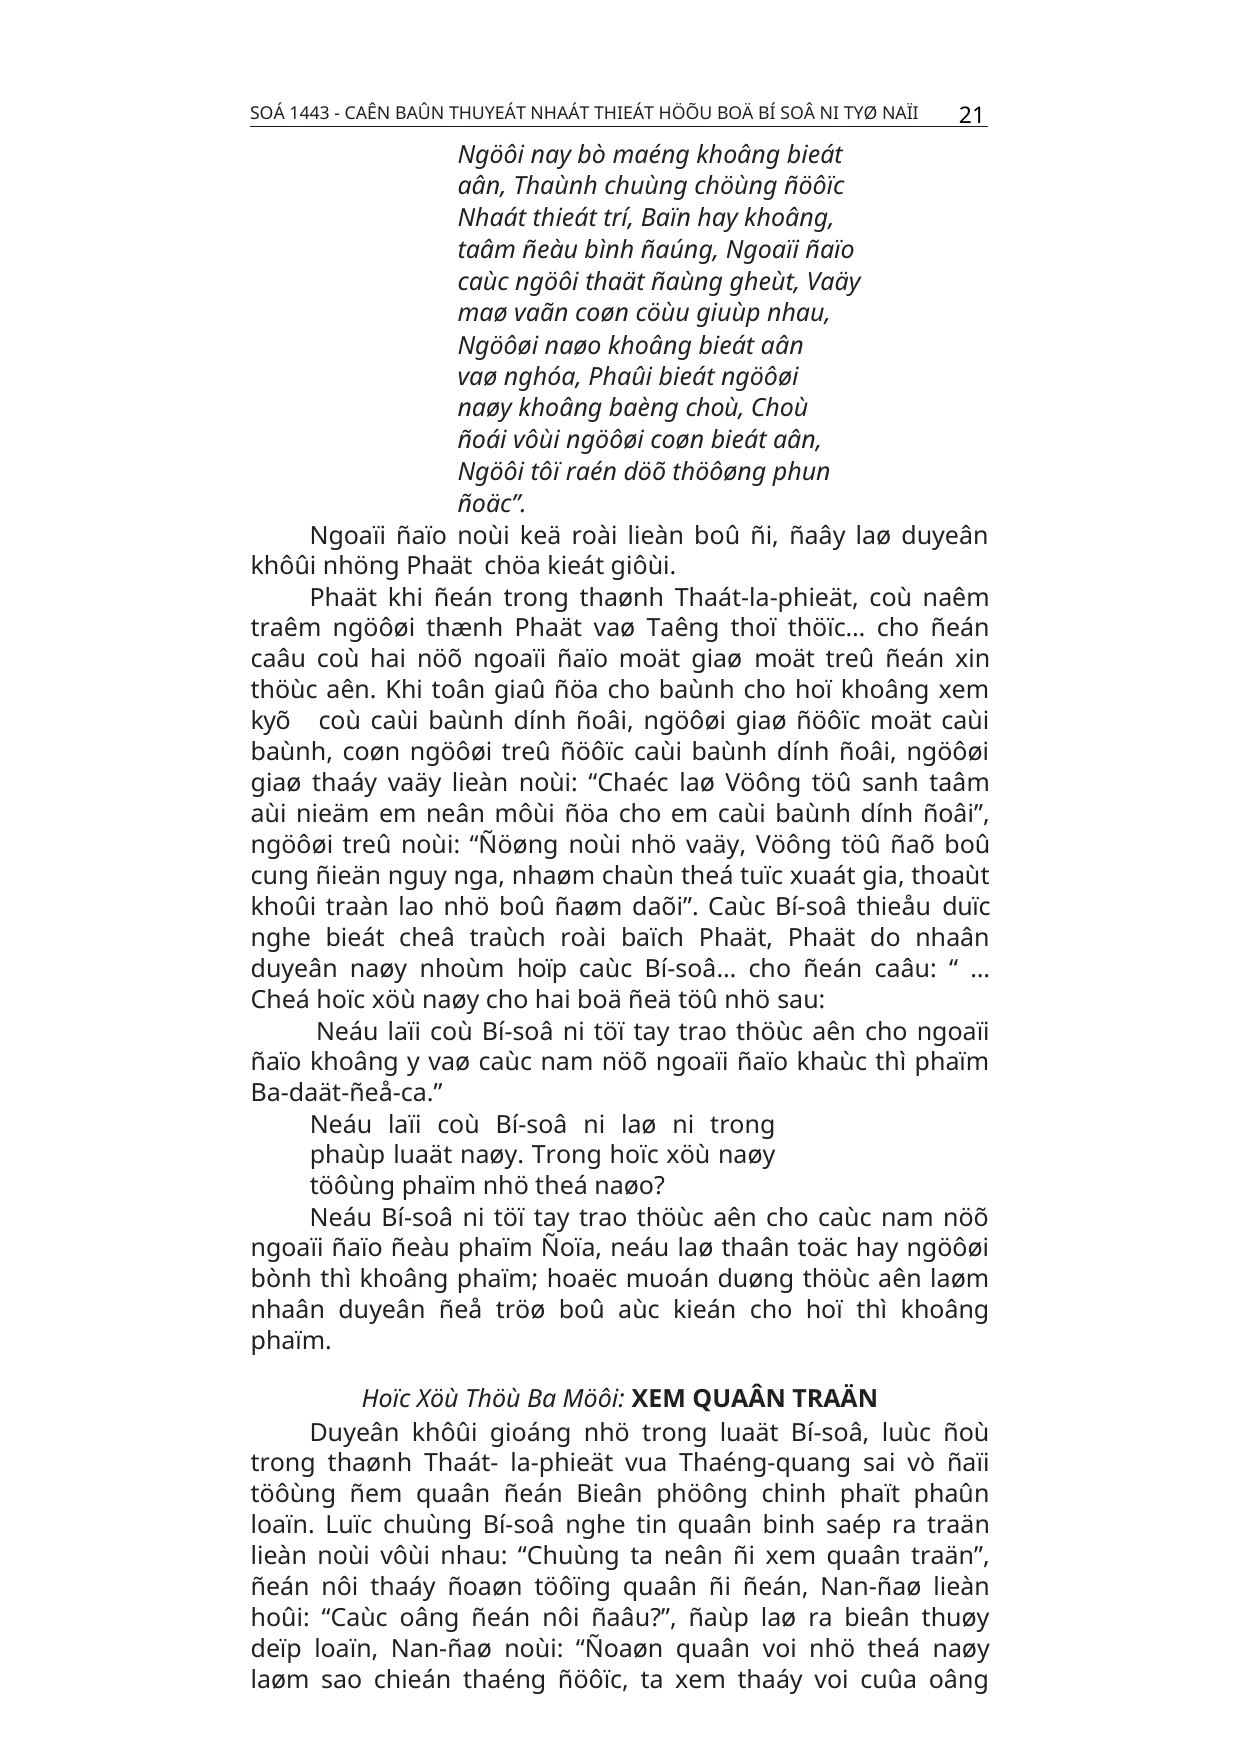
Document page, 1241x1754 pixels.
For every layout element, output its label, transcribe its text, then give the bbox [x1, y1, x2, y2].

text Neáu laïi coù Bí-soâ ni töï tay trao thöùc aên cho ngoaïi ñaïo khoâng y vaø caùc nam nöõ ngoaïi ñaïo khaùc thì phaïm Ba-daät-ñeå-ca.” [250, 1016, 990, 1109]
text Hoïc Xöù Thöù Ba Möôi: XEM QUAÂN TRAÄN [273, 1381, 966, 1414]
text Neáu Bí-soâ ni töï tay trao thöùc aên cho caùc nam nöõ ngoaïi ñaïo ñeàu phaïm Ñoïa, neáu laø thaân toäc hay ngöôøi bònh thì khoâng phaïm; hoaëc muoán duøng thöùc aên laøm nhaân duyeân ñeå tröø boû aùc kieán cho hoï thì khoâng phaïm. [250, 1202, 990, 1357]
text Ngöôøi naøo khoâng bieát aân vaø nghóa, Phaûi bieát ngöôøi naøy khoâng baèng choù, Choù ñoái vôùi ngöôøi coøn bieát aân, Ngöôi tôï raén döõ thöôøng phun ñoäc”. [457, 329, 835, 519]
text Phaät khi ñeán trong thaønh Thaát-la-phieät, coù naêm traêm ngöôøi thænh Phaät vaø Taêng thoï thöïc… cho ñeán caâu coù hai nöõ ngoaïi ñaïo moät giaø moät treû ñeán xin thöùc aên. Khi toân giaû ñöa cho baùnh cho hoï khoâng xem kyõ coù caùi baùnh dính ñoâi, ngöôøi giaø ñöôïc moät caùi baùnh, coøn ngöôøi treû ñöôïc caùi baùnh dính ñoâi, ngöôøi giaø thaáy vaäy lieàn noùi: “Chaéc laø Vöông töû sanh taâm aùi nieäm em neân môùi ñöa cho em caùi baùnh dính ñoâi”, ngöôøi treû noùi: “Ñöøng noùi nhö vaäy, Vöông töû ñaõ boû cung ñieän nguy nga, nhaøm chaùn theá tuïc xuaát gia, thoaùt khoûi traàn lao nhö boû ñaøm daõi”. Caùc Bí-soâ thieåu duïc nghe bieát cheâ traùch roài baïch Phaät, Phaät do nhaân duyeân naøy nhoùm hoïp caùc Bí-soâ… cho ñeán caâu: “ … Cheá hoïc xöù naøy cho hai boä ñeä töû nhö sau: [250, 581, 990, 1016]
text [250, 1416, 990, 1696]
text Neáu laïi coù Bí-soâ ni laø ni trong phaùp luaät naøy. Trong hoïc xöù naøy töôùng phaïm nhö theá naøo? [309, 1109, 776, 1202]
text Ngöôi nay bò maéng khoâng bieát aân, Thaùnh chuùng chöùng ñöôïc Nhaát thieát trí, Baïn hay khoâng, taâm ñeàu bình ñaúng, Ngoaïi ñaïo caùc ngöôi thaät ñaùng gheùt, Vaäy maø vaãn coøn cöùu giuùp nhau, [457, 138, 864, 329]
text Ngoaïi ñaïo noùi keä roài lieàn boû ñi, ñaây laø duyeân khôûi nhöng Phaät chöa kieát giôùi. [250, 519, 990, 581]
